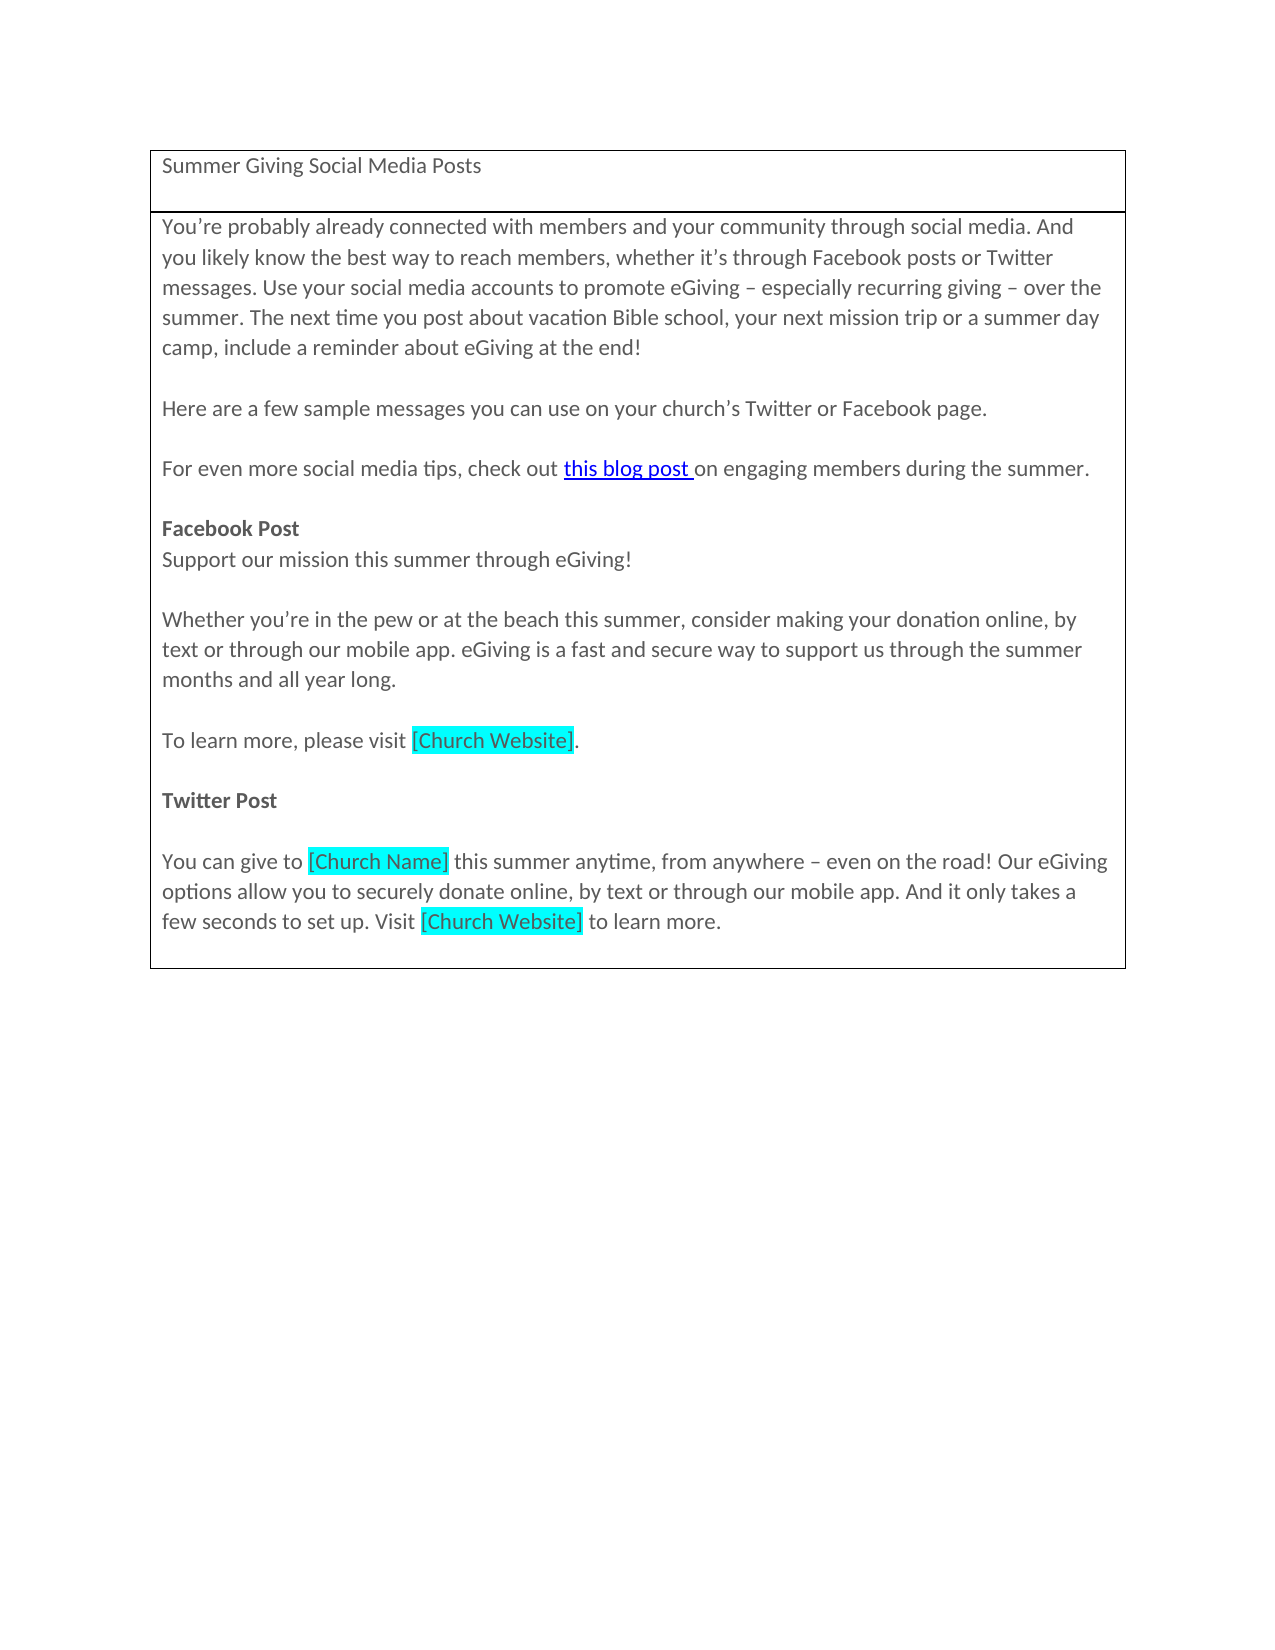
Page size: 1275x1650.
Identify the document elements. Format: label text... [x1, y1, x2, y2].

table_cell You’re probably already connected with members and your community through social media. And you likely know the best way to reach members, whether it’s through Facebook posts or Twitter messages. Use your social media accounts to promote eGiving – especially recurring giving – over the summer. The next time you post about vacation Bible school, your next mission trip or a summer day camp, include a reminder about eGiving at the end! Here are a few sample messages you can use on your church’s Twitter or Facebook page. For even more social media tips, check out this blog post on engaging members during the summer. Facebook Post Support our mission this summer through eGiving! Whether you’re in the pew or at the beach this summer, consider making your donation online, by text or through our mobile app. eGiving is a fast and secure way to support us through the summer months and all year long. To learn more, please visit [Church Website]. Twitter Post You can give to [Church Name] this summer anytime, from anywhere – even on the road! Our eGiving options allow you to securely donate online, by text or through our mobile app. And it only takes a few seconds to set up. Visit [Church Website] to learn more. [151, 213, 1125, 967]
table_header Summer Giving Social Media Posts [151, 151, 1125, 211]
